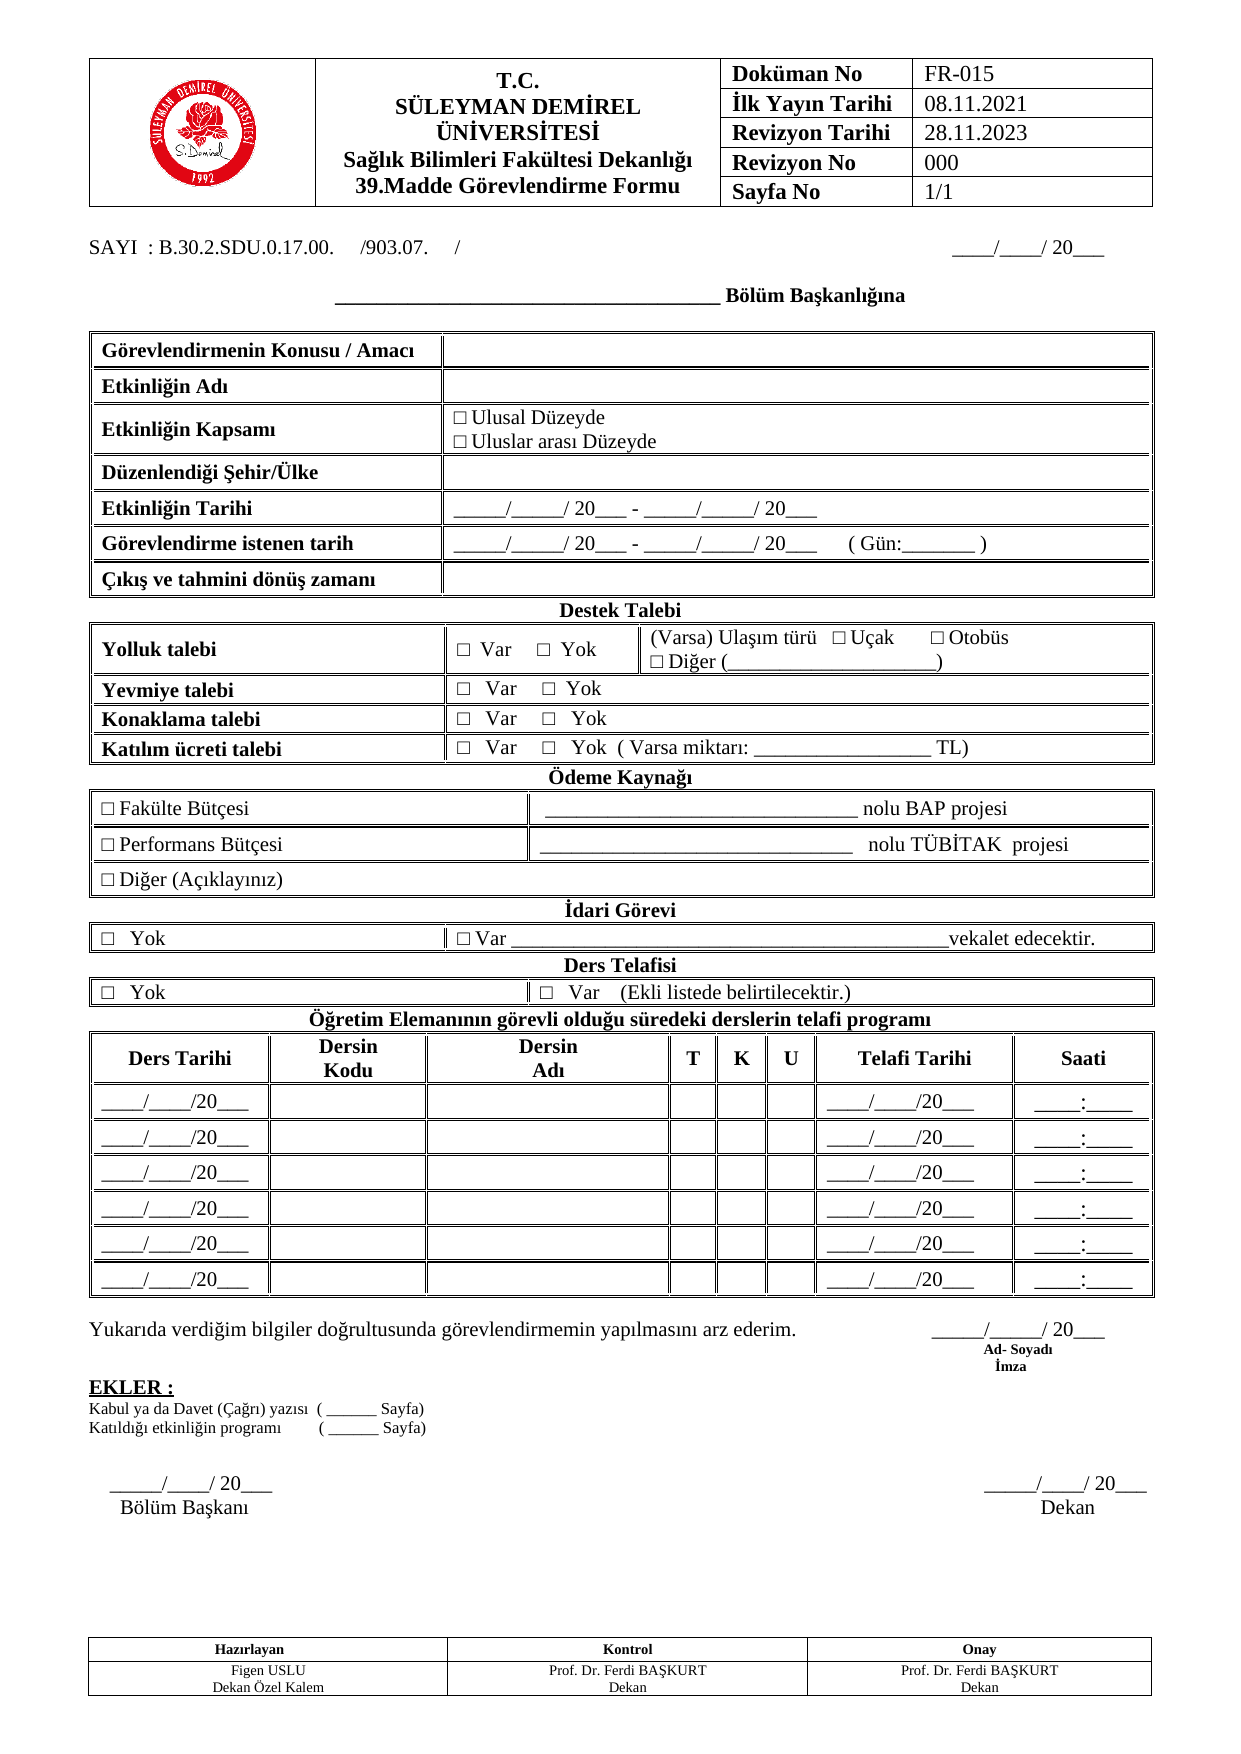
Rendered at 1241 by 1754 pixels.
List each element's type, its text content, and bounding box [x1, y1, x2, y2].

table_cell Düzenlendiği Şehir/Ülke [90, 453, 442, 488]
table_cell [671, 1085, 715, 1118]
table_cell [271, 1156, 425, 1188]
text Ad- Soyadı [89, 1341, 1152, 1358]
table_cell Etkinliğin Kapsamı [92, 402, 441, 453]
table_cell [271, 1227, 425, 1259]
text İmza [89, 1358, 1152, 1375]
table_cell ____:____ [1015, 1189, 1152, 1224]
table_cell ____:____ [1015, 1118, 1152, 1153]
table_cell Görevlendirme istenen tarih [90, 524, 442, 559]
table_cell □ Var □ Yok [446, 673, 1153, 703]
table_cell ____:____ [1014, 1259, 1153, 1295]
table_cell [442, 453, 1153, 488]
table_cell [428, 1192, 668, 1224]
table_cell Yevmiye talebi [90, 673, 446, 703]
table_header Dersin Adı [427, 1034, 669, 1082]
table_header (Varsa) Ulaşım türü □ Uçak □ Otobüs □ Diğer (____________________) [639, 625, 1152, 673]
table_cell [768, 1192, 814, 1224]
table_cell ____/____/20___ [817, 1227, 1012, 1259]
table_header □ Var □ Yok [446, 625, 639, 673]
text Ders Telafisi [89, 953, 1152, 977]
table_cell [671, 1227, 715, 1259]
text SAYI : B.30.2.SDU.0.17.00. /903.07. / ____/____/ 20___ [89, 235, 1152, 259]
text Bölüm Başkanı Dekan [89, 1495, 1152, 1519]
table_cell Çıkış ve tahmini dönüş zamanı [90, 559, 442, 595]
table_cell [718, 1121, 765, 1153]
table_cell _____/_____/ 20___ - _____/_____/ 20___ [444, 489, 1152, 524]
text Destek Talebi [89, 598, 1152, 622]
table_cell ____:____ [1014, 1153, 1153, 1188]
table_cell [671, 1192, 715, 1224]
table_cell [271, 1192, 425, 1224]
text _____________________________________ Bölüm Başkanlığına [89, 283, 1152, 307]
table_cell [671, 1121, 715, 1153]
text Katıldığı etkinliğin programı ( ______ Sayfa) [89, 1418, 1152, 1437]
table_cell [428, 1156, 668, 1188]
table_cell ____/____/20___ [817, 1192, 1012, 1224]
table_cell □ Diğer (Açıklayınız) [92, 860, 1152, 895]
table_cell [716, 1259, 767, 1295]
table_header □ Fakülte Bütçesi [90, 790, 529, 824]
table_header □ Yok [92, 978, 529, 1004]
table_header [442, 334, 1152, 366]
picture [148, 78, 257, 187]
table_header Görevlendirmenin Konusu / Amacı [92, 334, 442, 366]
table_cell [768, 1085, 814, 1118]
text İdari Görevi [89, 898, 1152, 922]
text EKLER : [89, 1375, 1152, 1399]
table_cell [428, 1085, 668, 1118]
table_header U [767, 1032, 816, 1082]
table_header Telafi Tarihi [816, 1032, 1014, 1082]
table_cell [670, 1263, 716, 1295]
text Kabul ya da Davet (Çağrı) yazısı ( ______ Sayfa) [89, 1399, 1152, 1418]
table_cell Katılım ücreti talebi [90, 732, 446, 762]
table_cell ____/____/20___ [817, 1085, 1012, 1118]
table_cell ____:____ [1014, 1082, 1153, 1118]
table_cell ____/____/20___ [90, 1082, 269, 1118]
table_cell ____/____/20___ [817, 1156, 1012, 1188]
table_cell [427, 1263, 669, 1295]
table_cell [428, 1121, 668, 1153]
text _____/____/ 20___ _____/____/ 20___ [89, 1471, 1152, 1495]
table_cell ____/____/20___ [90, 1259, 269, 1295]
table_cell ____/____/20___ [92, 1189, 268, 1224]
table_cell □ Var □ Yok ( Varsa miktarı: _________________ TL) [446, 732, 1153, 762]
table_cell ____/____/20___ [816, 1259, 1014, 1295]
table_cell [271, 1121, 425, 1153]
table_cell [718, 1156, 765, 1188]
table_cell [442, 559, 1153, 595]
table_cell ______________________________ nolu TÜBİTAK projesi [529, 824, 1153, 860]
table_cell [271, 1085, 425, 1118]
table_cell [768, 1156, 814, 1188]
table_cell ____/____/20___ [92, 1118, 268, 1153]
table_cell ____/____/20___ [90, 1224, 269, 1259]
table_header □ Var __________________________________________vekalet edecektir. [446, 925, 1152, 949]
table_header Saati [1014, 1034, 1152, 1082]
table_cell □ Ulusal Düzeyde □ Uluslar arası Düzeyde [444, 402, 1152, 453]
table_header Dersin Kodu [269, 1032, 427, 1082]
table_header Yolluk talebi [90, 623, 446, 673]
table_cell □ Performans Bütçesi [90, 824, 529, 860]
table_header □ Yok [90, 923, 446, 949]
table_cell Etkinliğin Tarihi [92, 489, 441, 524]
table_cell [767, 1259, 816, 1295]
text Ödeme Kaynağı [89, 765, 1152, 789]
table_header ______________________________ nolu BAP projesi [529, 792, 1152, 824]
table_cell [671, 1156, 715, 1188]
table_cell [768, 1227, 814, 1259]
table_cell □ Var □ Yok [447, 703, 1152, 732]
table_header T [670, 1034, 716, 1082]
table_header K [716, 1032, 767, 1082]
text Yukarıda verdiğim bilgiler doğrultusunda görevlendirmemin yapılmasını arz ederim. _____/_____/ 20___ [89, 1317, 1152, 1341]
table_cell Etkinliğin Adı [92, 366, 441, 402]
table_cell [269, 1259, 427, 1295]
table_cell ____/____/20___ [817, 1121, 1012, 1153]
table_cell ____:____ [1014, 1224, 1153, 1259]
table_cell ____/____/20___ [90, 1153, 269, 1188]
table_cell [444, 366, 1152, 402]
table_header □ Var (Ekli listede belirtilecektir.) [529, 980, 1152, 1004]
table_cell [718, 1085, 765, 1118]
table_cell [718, 1227, 765, 1259]
table_cell [768, 1121, 814, 1153]
table_cell Konaklama talebi [92, 703, 444, 732]
text Öğretim Elemanının görevli olduğu süredeki derslerin telafi programı [89, 1007, 1152, 1031]
table_header Ders Tarihi [92, 1034, 269, 1082]
table_cell _____/_____/ 20___ - _____/_____/ 20___ ( Gün:_______ ) [442, 524, 1153, 559]
table_cell [718, 1192, 765, 1224]
table_cell [428, 1227, 668, 1259]
